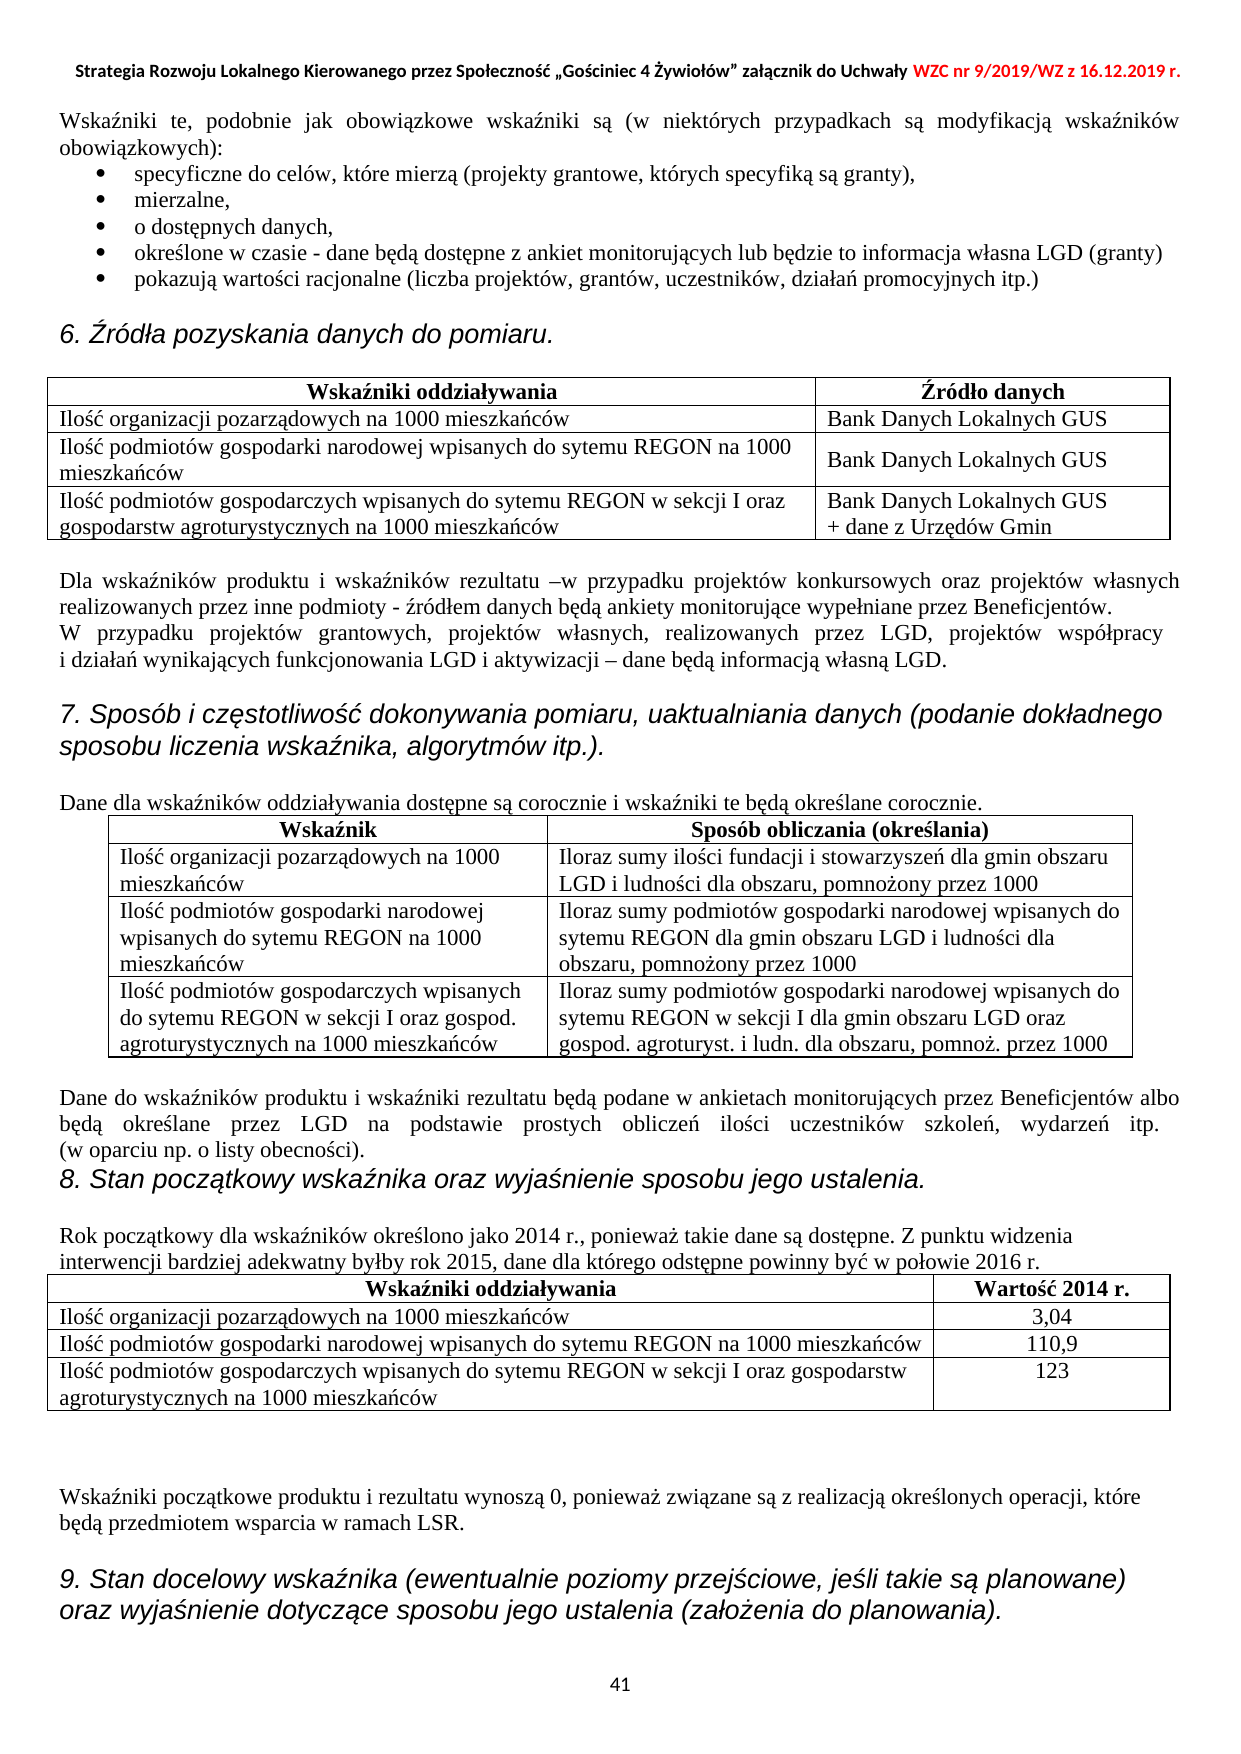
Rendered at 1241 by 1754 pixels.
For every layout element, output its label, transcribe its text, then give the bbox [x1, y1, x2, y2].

text Rok początkowy dla wskaźników określono jako 2014 r., ponieważ takie dane są dostępne. Z punktu widzenia interwencji bardziej adekwatny byłby rok 2015, dane dla którego odstępne powinny być w połowie 2016 r. [59, 1222, 1181, 1274]
table_cell Ilość podmiotów gospodarki narodowej wpisanych do sytemu REGON na 1000 mieszkańców [109, 897, 547, 976]
list pokazują wartości racjonalne (liczba projektów, grantów, uczestników, działań promocyjnych itp.) [97, 266, 1181, 292]
text Wskaźniki te, podobnie jak obowiązkowe wskaźniki są (w niektórych przypadkach są modyfikacją wskaźników obowiązkowych): [59, 107, 1181, 160]
table_cell Ilość organizacji pozarządowych na 1000 mieszkańców [109, 844, 547, 896]
text 7. Sposób i częstotliwość dokonywania pomiaru, uaktualniania danych (podanie dokładnego sposobu liczenia wskaźnika, algorytmów itp.). [59, 698, 1181, 761]
list mierzalne, [97, 186, 1181, 213]
text Dane do wskaźników produktu i wskaźniki rezultatu będą podane w ankietach monitorujących przez Beneficjentów albo będą określane przez LGD na podstawie prostych obliczeń ilości uczestników szkoleń, wydarzeń itp. (w oparciu np. o listy obecności). [59, 1084, 1181, 1163]
text Dla wskaźników produktu i wskaźników rezultatu –w przypadku projektów konkursowych oraz projektów własnych realizowanych przez inne podmioty - źródłem danych będą ankiety monitorujące wypełniane przez Beneficjentów. [59, 567, 1181, 619]
table_cell Ilość podmiotów gospodarczych wpisanych do sytemu REGON w sekcji I oraz gospod. agroturystycznych na 1000 mieszkańców [109, 977, 547, 1056]
table_header Sposób obliczania (określania) [548, 816, 1132, 842]
table_cell Ilość podmiotów gospodarki narodowej wpisanych do sytemu REGON na 1000 mieszkańców [48, 1330, 933, 1357]
list o dostępnych danych, [97, 213, 1181, 239]
text 9. Stan docelowy wskaźnika (ewentualnie poziomy przejściowe, jeśli takie są planowane) oraz wyjaśnienie dotyczące sposobu jego ustalenia (założenia do planowania). [59, 1563, 1181, 1626]
text 6. Źródła pozyskania danych do pomiaru. [59, 318, 1181, 349]
table_cell Ilość podmiotów gospodarczych wpisanych do sytemu REGON w sekcji I oraz gospodarstw agroturystycznych na 1000 mieszkańców [48, 487, 815, 539]
table_cell Ilość organizacji pozarządowych na 1000 mieszkańców [48, 1303, 933, 1329]
text Wskaźniki początkowe produktu i rezultatu wynoszą 0, ponieważ związane są z realizacją określonych operacji, które będą przedmiotem wsparcia w ramach LSR. [59, 1483, 1181, 1536]
table_cell Bank Danych Lokalnych GUS + dane z Urzędów Gmin [816, 487, 1169, 539]
table_header Wartość 2014 r. [934, 1275, 1169, 1302]
text 8. Stan początkowy wskaźnika oraz wyjaśnienie sposobu jego ustalenia. [59, 1163, 1181, 1194]
table_cell Ilość podmiotów gospodarczych wpisanych do sytemu REGON w sekcji I oraz gospodarstw agroturystycznych na 1000 mieszkańców [48, 1358, 933, 1410]
list specyficzne do celów, które mierzą (projekty grantowe, których specyfiką są granty), [97, 160, 1181, 186]
table_cell Iloraz sumy podmiotów gospodarki narodowej wpisanych do sytemu REGON w sekcji I dla gmin obszaru LGD oraz gospod. agroturyst. i ludn. dla obszaru, pomnoż. przez 1000 [548, 977, 1132, 1056]
text W przypadku projektów grantowych, projektów własnych, realizowanych przez LGD, projektów współpracy i działań wynikających funkcjonowania LGD i aktywizacji – dane będą informacją własną LGD. [59, 619, 1181, 672]
table_header Wskaźniki oddziaływania [48, 378, 815, 404]
table_cell Ilość podmiotów gospodarki narodowej wpisanych do sytemu REGON na 1000 mieszkańców [48, 433, 815, 486]
table_cell Ilość organizacji pozarządowych na 1000 mieszkańców [48, 406, 815, 432]
table_header Źródło danych [816, 378, 1169, 404]
table_header Wskaźniki oddziaływania [48, 1275, 933, 1302]
table_cell 3,04 [934, 1303, 1169, 1329]
table_cell Bank Danych Lokalnych GUS [816, 433, 1169, 486]
table_cell 110,9 [934, 1330, 1169, 1357]
table_cell Bank Danych Lokalnych GUS [816, 406, 1169, 432]
table_cell Iloraz sumy ilości fundacji i stowarzyszeń dla gmin obszaru LGD i ludności dla obszaru, pomnożony przez 1000 [548, 844, 1132, 896]
table_cell Iloraz sumy podmiotów gospodarki narodowej wpisanych do sytemu REGON dla gmin obszaru LGD i ludności dla obszaru, pomnożony przez 1000 [548, 897, 1132, 976]
text Dane dla wskaźników oddziaływania dostępne są corocznie i wskaźniki te będą określane corocznie. [59, 789, 1181, 815]
table_header Wskaźnik [109, 816, 547, 842]
list określone w czasie - dane będą dostępne z ankiet monitorujących lub będzie to informacja własna LGD (granty) [97, 239, 1181, 266]
table_cell 123 [934, 1358, 1169, 1410]
